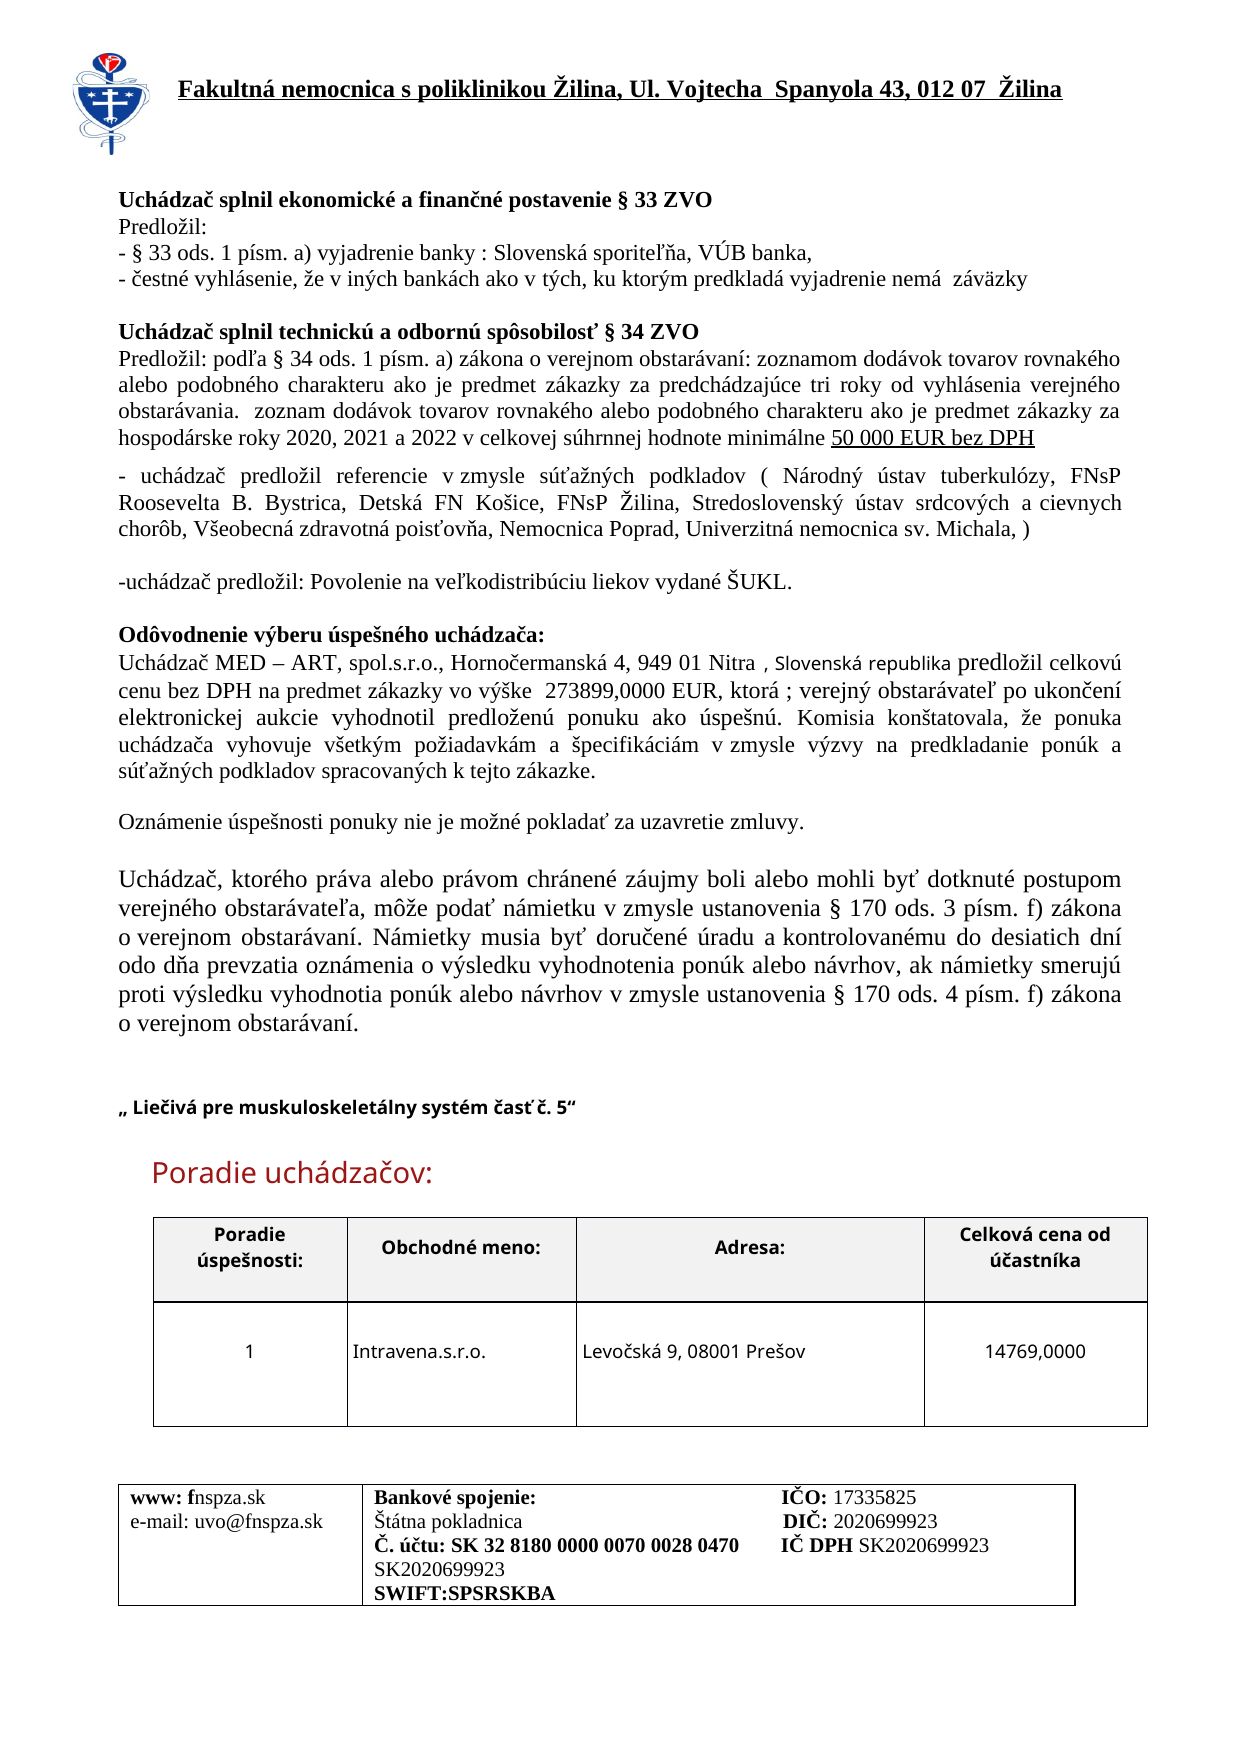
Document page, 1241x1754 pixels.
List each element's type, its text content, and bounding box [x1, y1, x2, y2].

table_header Adresa: [577, 1218, 924, 1301]
text - uchádzač predložil referencie v zmysle súťažných podkladov ( Národný ústav tuberkulózy, FNsP Roosevelta B. Bystrica, Detská FN Košice, FNsP Žilina, Stredoslovenský ústav srdcových a cievnych chorôb, Všeobecná zdravotná poisťovňa, Nemocnica Poprad, Univerzitná nemocnica sv. Michala, ) [118, 462, 1122, 542]
text Uchádzač MED – ART, spol.s.r.o., Hornočermanská 4, 949 01 Nitra , Slovenská republika predložil celkovú cenu bez DPH na predmet zákazky vo výške 273899,0000 EUR, ktorá ; verejný obstarávateľ po ukončení elektronickej aukcie vyhodnotil predloženú ponuku ako úspešnú. Komisia konštatovala, že ponuka uchádzača vyhovuje všetkým požiadavkám a špecifikáciám v zmysle výzvy na predkladanie ponúk a súťažných podkladov spracovaných k tejto zákazke. [118, 647, 1122, 784]
text Predložil: podľa § 34 ods. 1 písm. a) zákona o verejnom obstarávaní: zoznamom dodávok tovarov rovnakého alebo podobného charakteru ako je predmet zákazky za predchádzajúce tri roky od vyhlásenia verejného obstarávania. zoznam dodávok tovarov rovnakého alebo podobného charakteru ako je predmet zákazky za hospodárske roky 2020, 2021 a 2022 v celkovej súhrnnej hodnote minimálne 50 000 EUR bez DPH [118, 344, 1122, 450]
table_cell Levočská 9, 08001 Prešov [577, 1303, 924, 1426]
text Uchádzač splnil technickú a odbornú spôsobilosť § 34 ZVO [118, 318, 1122, 344]
table_cell 14769,0000 [925, 1303, 1147, 1426]
text - čestné vyhlásenie, že v iných bankách ako v tých, ku ktorým predkladá vyjadrenie nemá záväzky [118, 266, 1122, 292]
picture [72, 53, 150, 155]
table_header Poradie úspešnosti: [154, 1218, 347, 1301]
table_header Obchodné meno: [348, 1218, 576, 1301]
table_cell Intravena.s.r.o. [348, 1303, 576, 1426]
text Predložil: [118, 213, 1122, 239]
text Oznámenie úspešnosti ponuky nie je možné pokladať za uzavretie zmluvy. [118, 808, 1122, 834]
table_header Celková cena od účastníka [925, 1218, 1147, 1301]
text -uchádzač predložil: Povolenie na veľkodistribúciu liekov vydané ŠUKL. [118, 568, 1122, 594]
text Uchádzač, ktorého práva alebo právom chránené záujmy boli alebo mohli byť dotknuté postupom verejného obstarávateľa, môže podať námietku v zmysle ustanovenia § 170 ods. 3 písm. f) zákona o verejnom obstarávaní. Námietky musia byť doručené úradu a kontrolovanému do desiatich dní odo dňa prevzatia oznámenia o výsledku vyhodnotenia ponúk alebo návrhov, ak námietky smerujú proti výsledku vyhodnotia ponúk alebo návrhov v zmysle ustanovenia § 170 ods. 4 písm. f) zákona o verejnom obstarávaní. [118, 864, 1122, 1037]
text Odôvodnenie výberu úspešného uchádzača: [118, 621, 1122, 647]
text „ Liečivá pre muskuloskeletálny systém časť č. 5“ [118, 1094, 1122, 1120]
text Poradie uchádzačov: [151, 1152, 1122, 1192]
text - § 33 ods. 1 písm. a) vyjadrenie banky : Slovenská sporiteľňa, VÚB banka, [118, 239, 1122, 266]
text Uchádzač splnil ekonomické a finančné postavenie § 33 ZVO [118, 186, 1122, 213]
table_cell 1 [154, 1303, 347, 1426]
